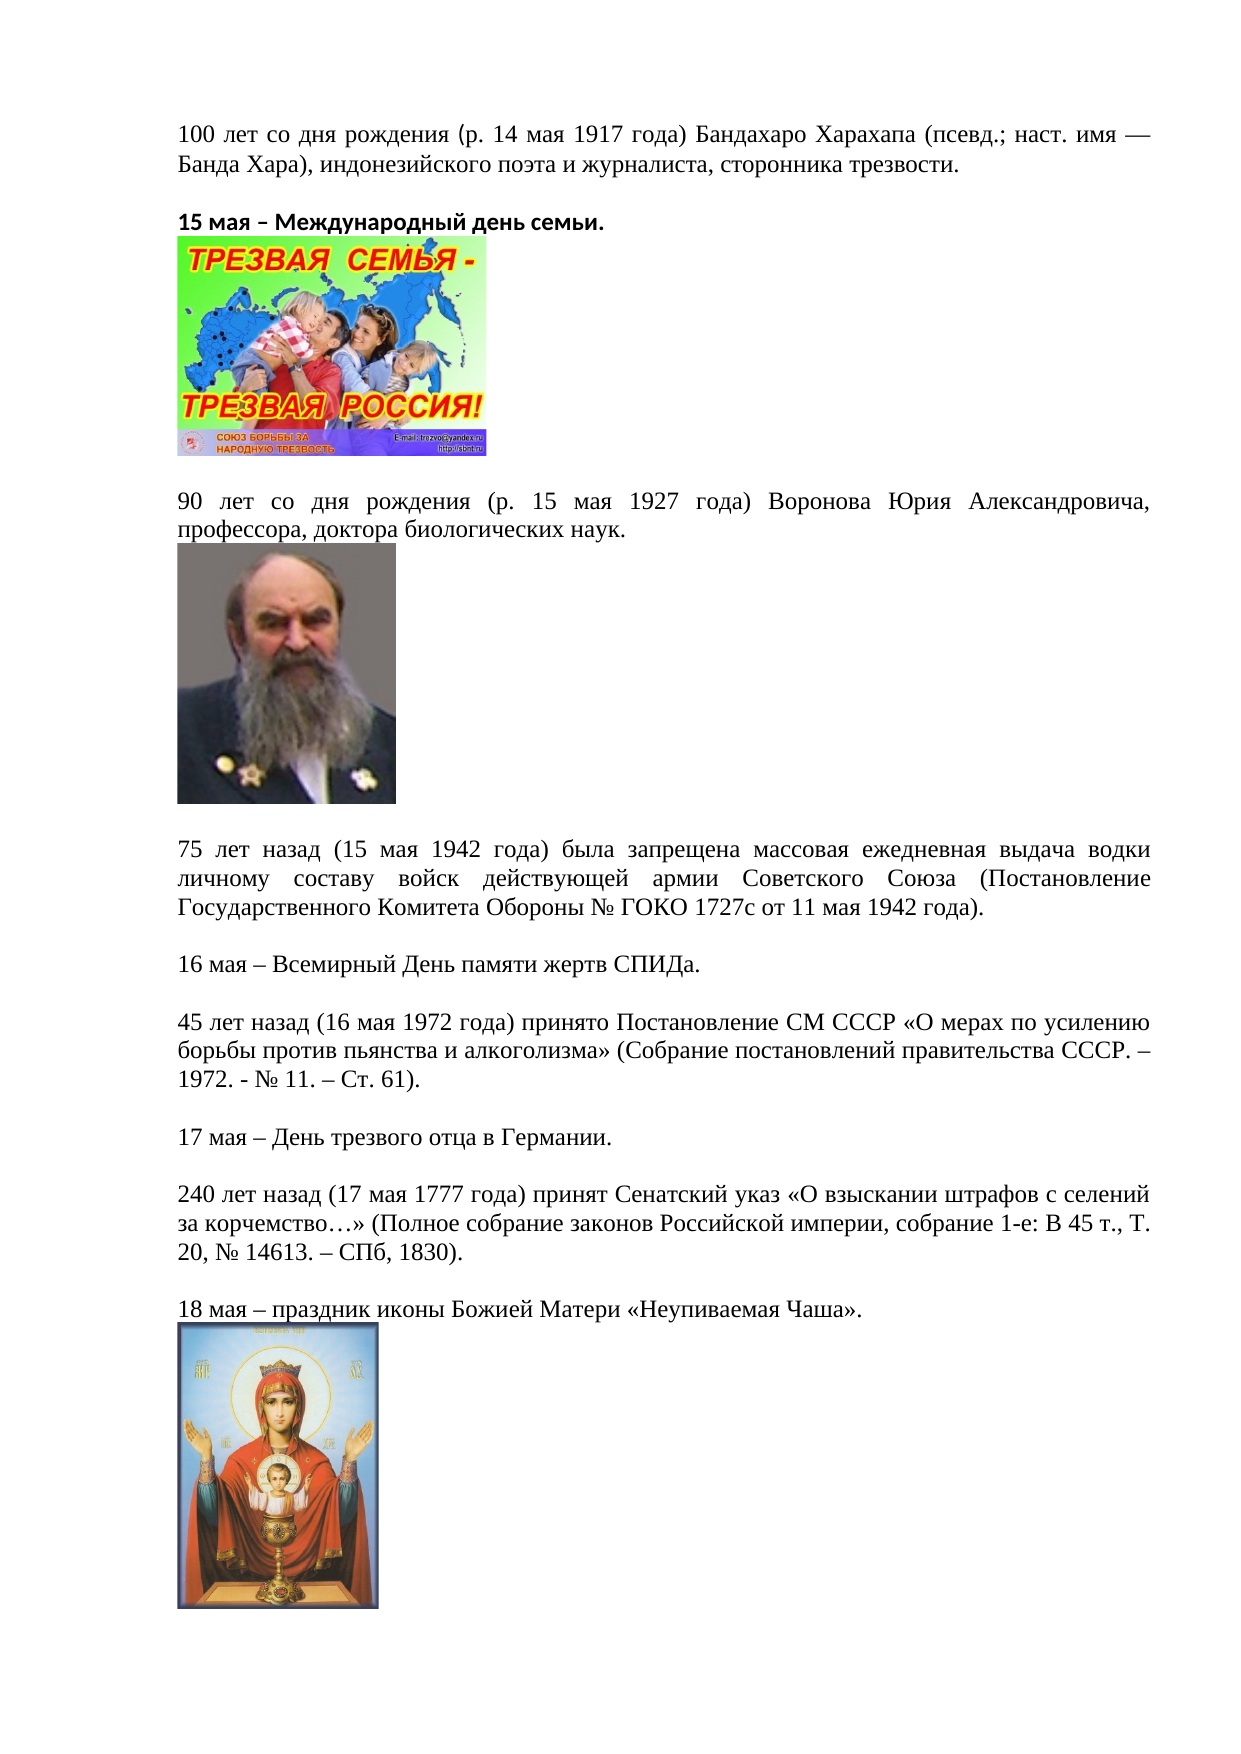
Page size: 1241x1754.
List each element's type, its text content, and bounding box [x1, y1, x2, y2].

text 45 лет назад (16 мая 1972 года) принято Постановление СМ СССР «О мерах по усилению борьбы против пьянства и алкоголизма» (Собрание постановлений правительства СССР. – 1972. - № 11. – Ст. 61). [177, 1007, 1152, 1093]
picture [177, 1322, 379, 1609]
picture [177, 543, 396, 804]
text 18 мая – праздник иконы Божией Матери «Неупиваемая Чаша». [177, 1294, 1152, 1323]
text 90 лет со дня рождения (р. 15 мая 1927 года) Воронова Юрия Александровича, профессора, доктора биологических наук. [177, 486, 1152, 543]
picture [177, 236, 487, 456]
text 240 лет назад (17 мая 1777 года) принят Сенатский указ «О взыскании штрафов с селений за корчемство…» (Полное собрание законов Российской империи, собрание 1-е: В 45 т., Т. 20, № 14613. – СПб, 1830). [177, 1179, 1152, 1265]
text 75 лет назад (15 мая 1942 года) была запрещена массовая ежедневная выдача водки личному составу войск действующей армии Советского Союза (Постановление Государственного Комитета Обороны № ГОКО 1727с от 11 мая 1942 года). [177, 834, 1152, 920]
text 15 мая – Международный день семьи. [177, 206, 1152, 237]
text 100 лет со дня рождения (р. 14 мая 1917 года) Бандахаро Харахапа (псевд.; наст. имя — Банда Хара), индонезийского поэта и журналиста, сторонника трезвости. [177, 118, 1152, 177]
text 17 мая – День трезвого отца в Германии. [177, 1122, 1152, 1150]
text 16 мая – Всемирный День памяти жертв СПИДа. [177, 949, 1152, 978]
